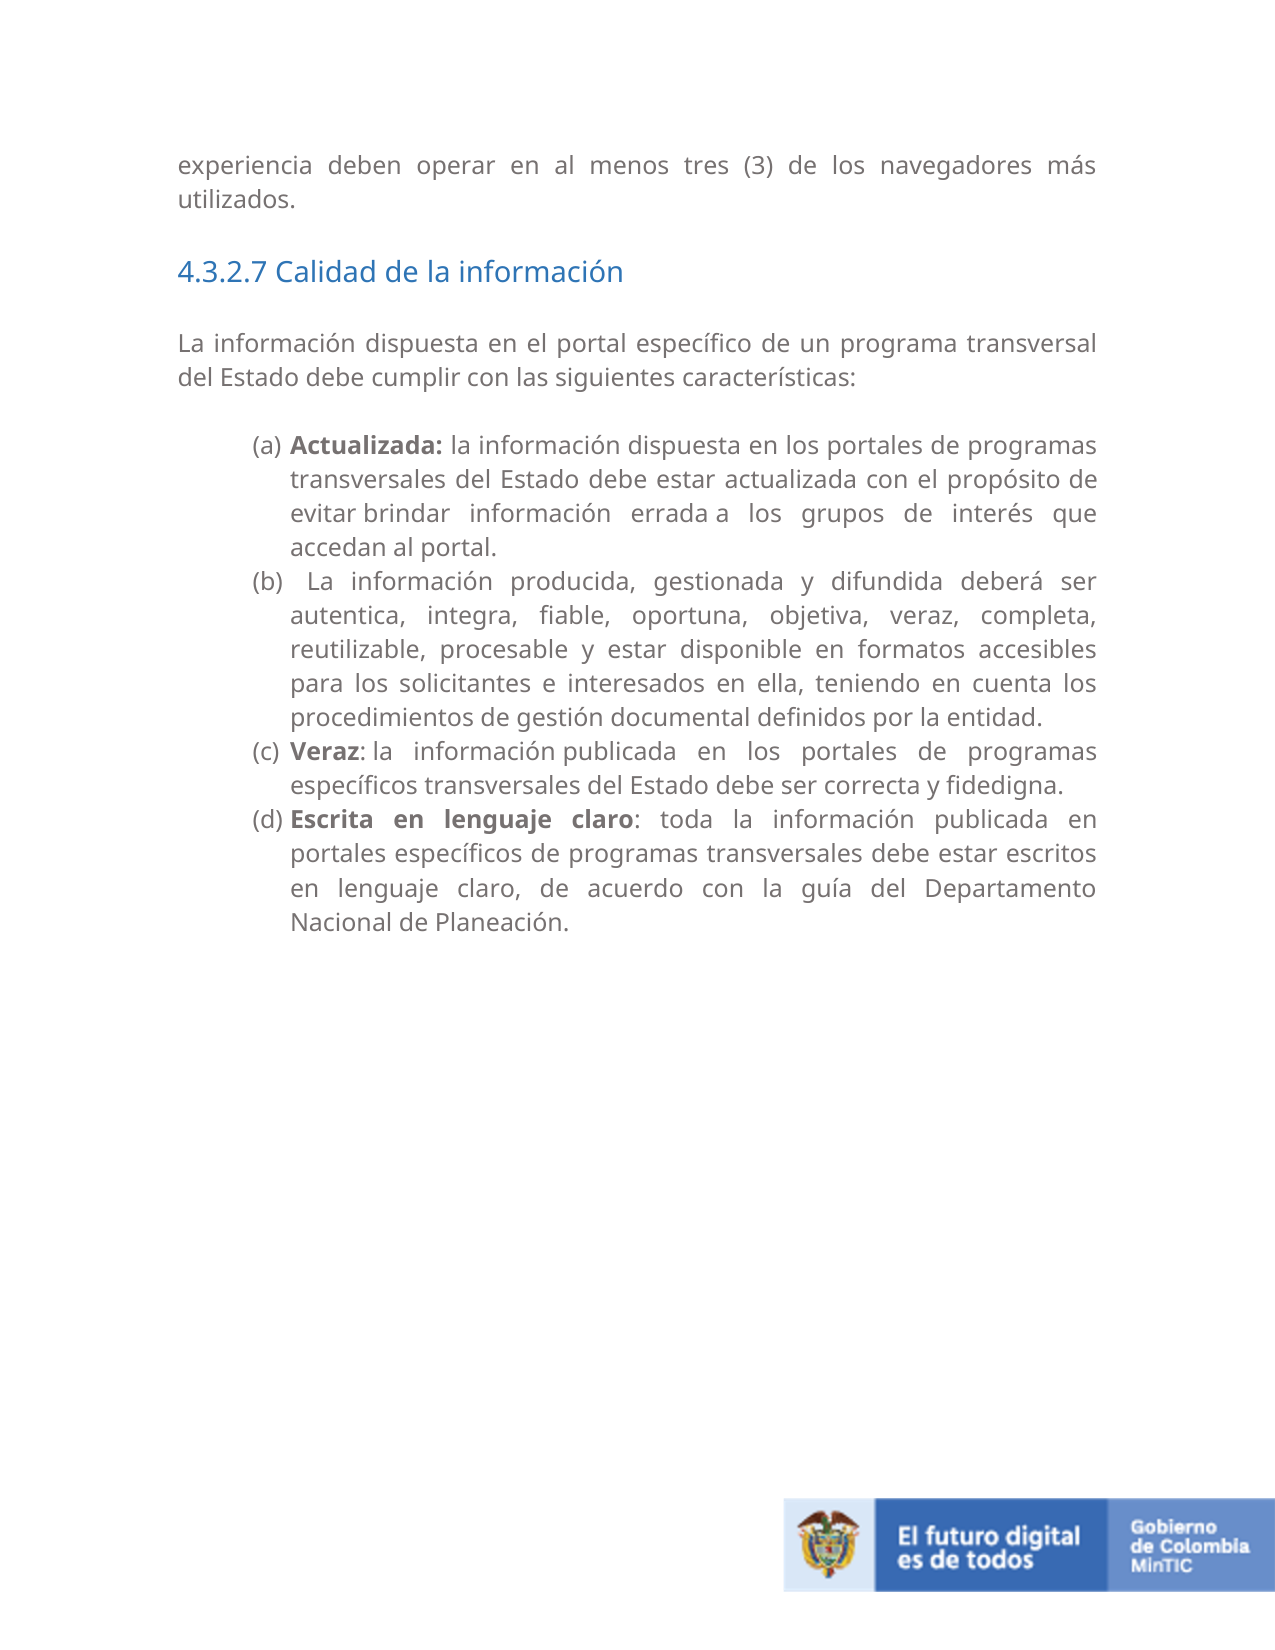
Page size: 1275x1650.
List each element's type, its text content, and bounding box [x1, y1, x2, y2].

list La información producida, gestionada y difundida deberá ser autentica, integra, fiable, oportuna, objetiva, veraz, completa, reutilizable, procesable y estar disponible en formatos accesibles para los solicitantes e interesados en ella, teniendo en cuenta los procedimientos de gestión documental definidos por la entidad. [252, 564, 1098, 734]
list Veraz: la información publicada en los portales de programas específicos transversales del Estado debe ser correcta y fidedigna. [252, 734, 1098, 802]
text La información dispuesta en el portal específico de un programa transversal del Estado debe cumplir con las siguientes características: [177, 325, 1098, 393]
picture [783, 1498, 1275, 1592]
subtitle 4.3.2.7 Calidad de la información [177, 251, 1098, 291]
list Actualizada: la información dispuesta en los portales de programas transversales del Estado debe estar actualizada con el propósito de evitar brindar información errada a los grupos de interés que accedan al portal. [252, 427, 1098, 564]
list Escrita en lenguaje claro: toda la información publicada en portales específicos de programas transversales debe estar escritos en lenguaje claro, de acuerdo con la guía del Departamento Nacional de Planeación. [252, 802, 1098, 938]
